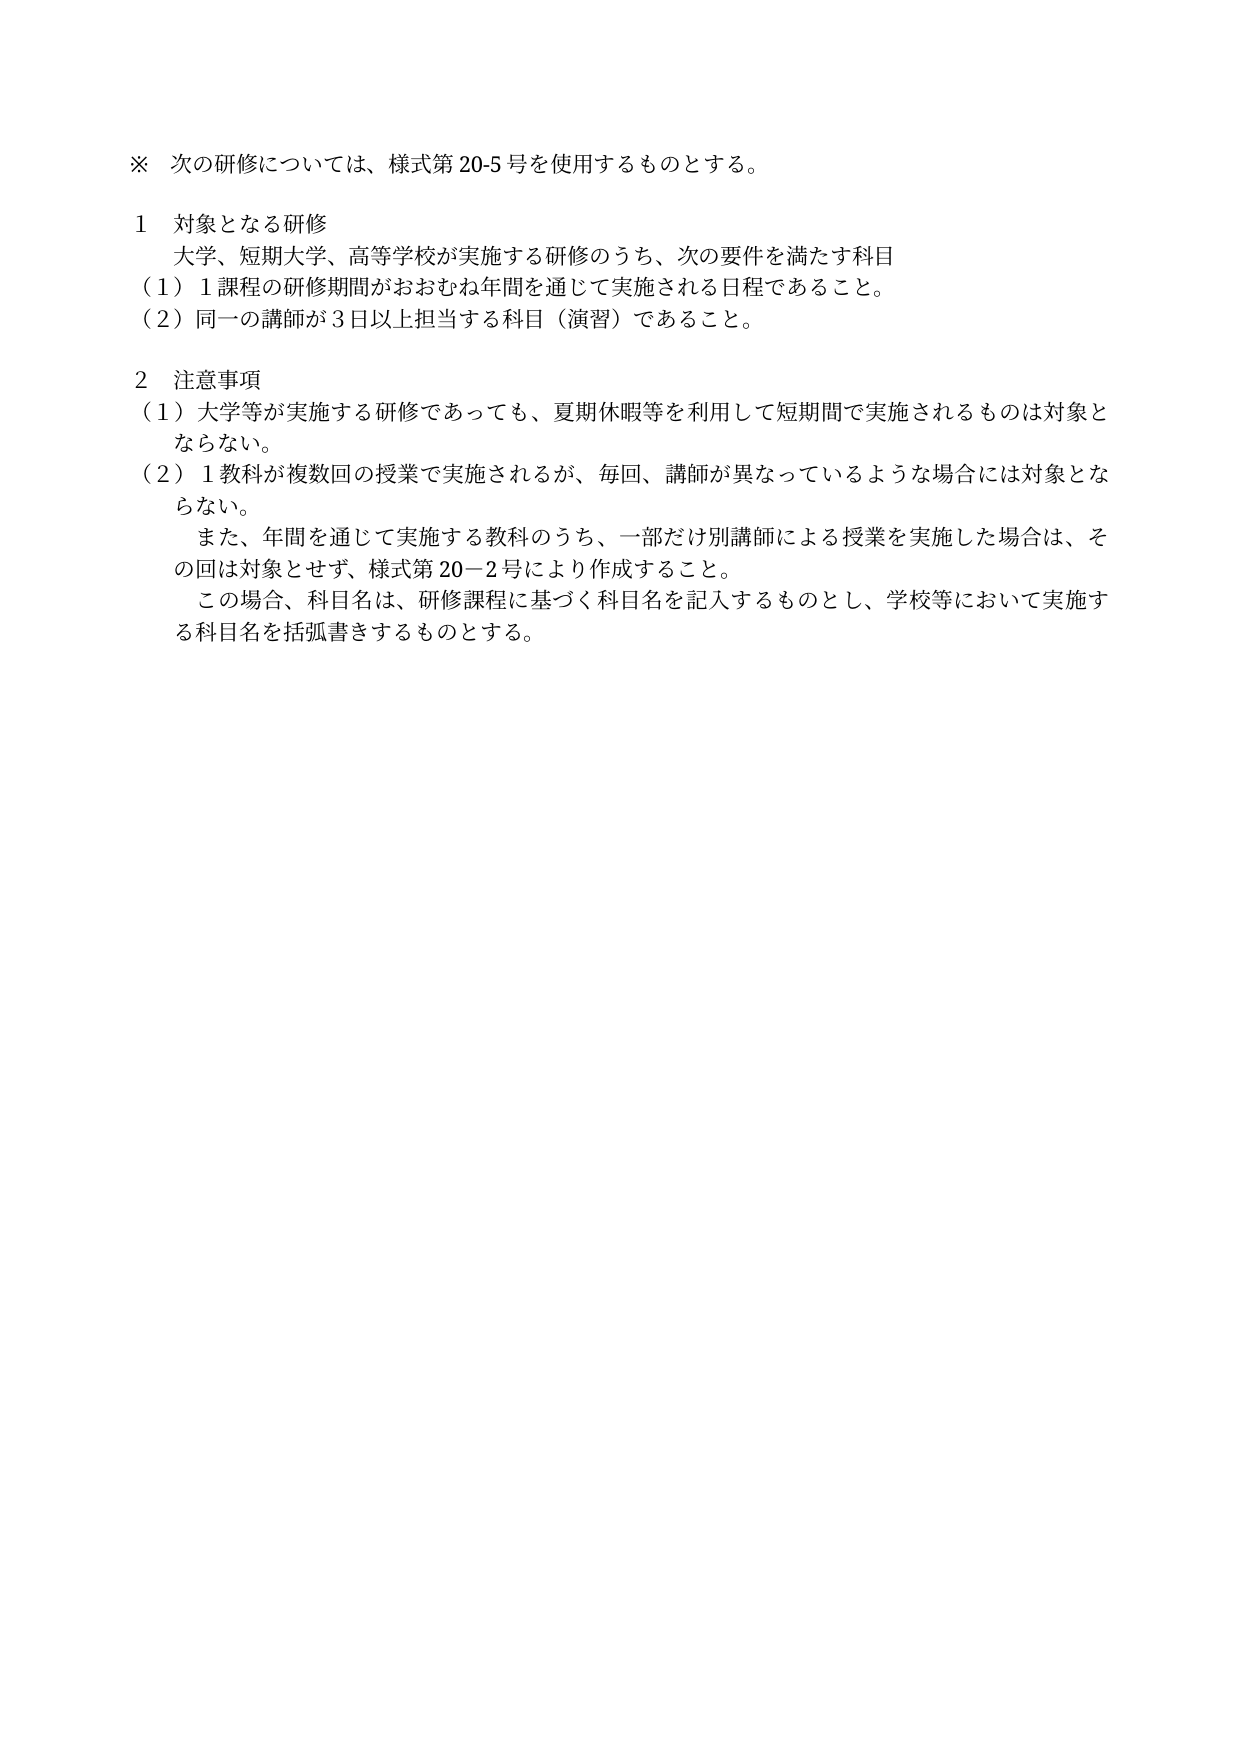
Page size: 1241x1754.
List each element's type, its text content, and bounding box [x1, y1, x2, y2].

text （１）１課程の研修期間がおおむね年間を通じて実施される日程であること。 [130, 271, 1110, 302]
text （２）１教科が複数回の授業で実施されるが、毎回、講師が異なっているような場合には対象とならない。 [130, 458, 1110, 521]
text １ 対象となる研修 [130, 208, 1110, 239]
text ２ 注意事項 [130, 363, 1110, 395]
text この場合、科目名は、研修課程に基づく科目名を記入するものとし、学校等において実施する科目名を括弧書きするものとする。 [174, 584, 1110, 647]
text （２）同一の講師が３日以上担当する科目（演習）であること。 [130, 302, 1110, 333]
text （１）大学等が実施する研修であっても、夏期休暇等を利用して短期間で実施されるものは対象とならない。 [130, 395, 1110, 458]
text ※ 次の研修については、様式第20-5号を使用するものとする。 [130, 148, 1110, 179]
text また、年間を通じて実施する教科のうち、一部だけ別講師による授業を実施した場合は、その回は対象とせず、様式第20－2号により作成すること。 [174, 521, 1110, 584]
text 大学、短期大学、高等学校が実施する研修のうち、次の要件を満たす科目 [130, 239, 1110, 271]
